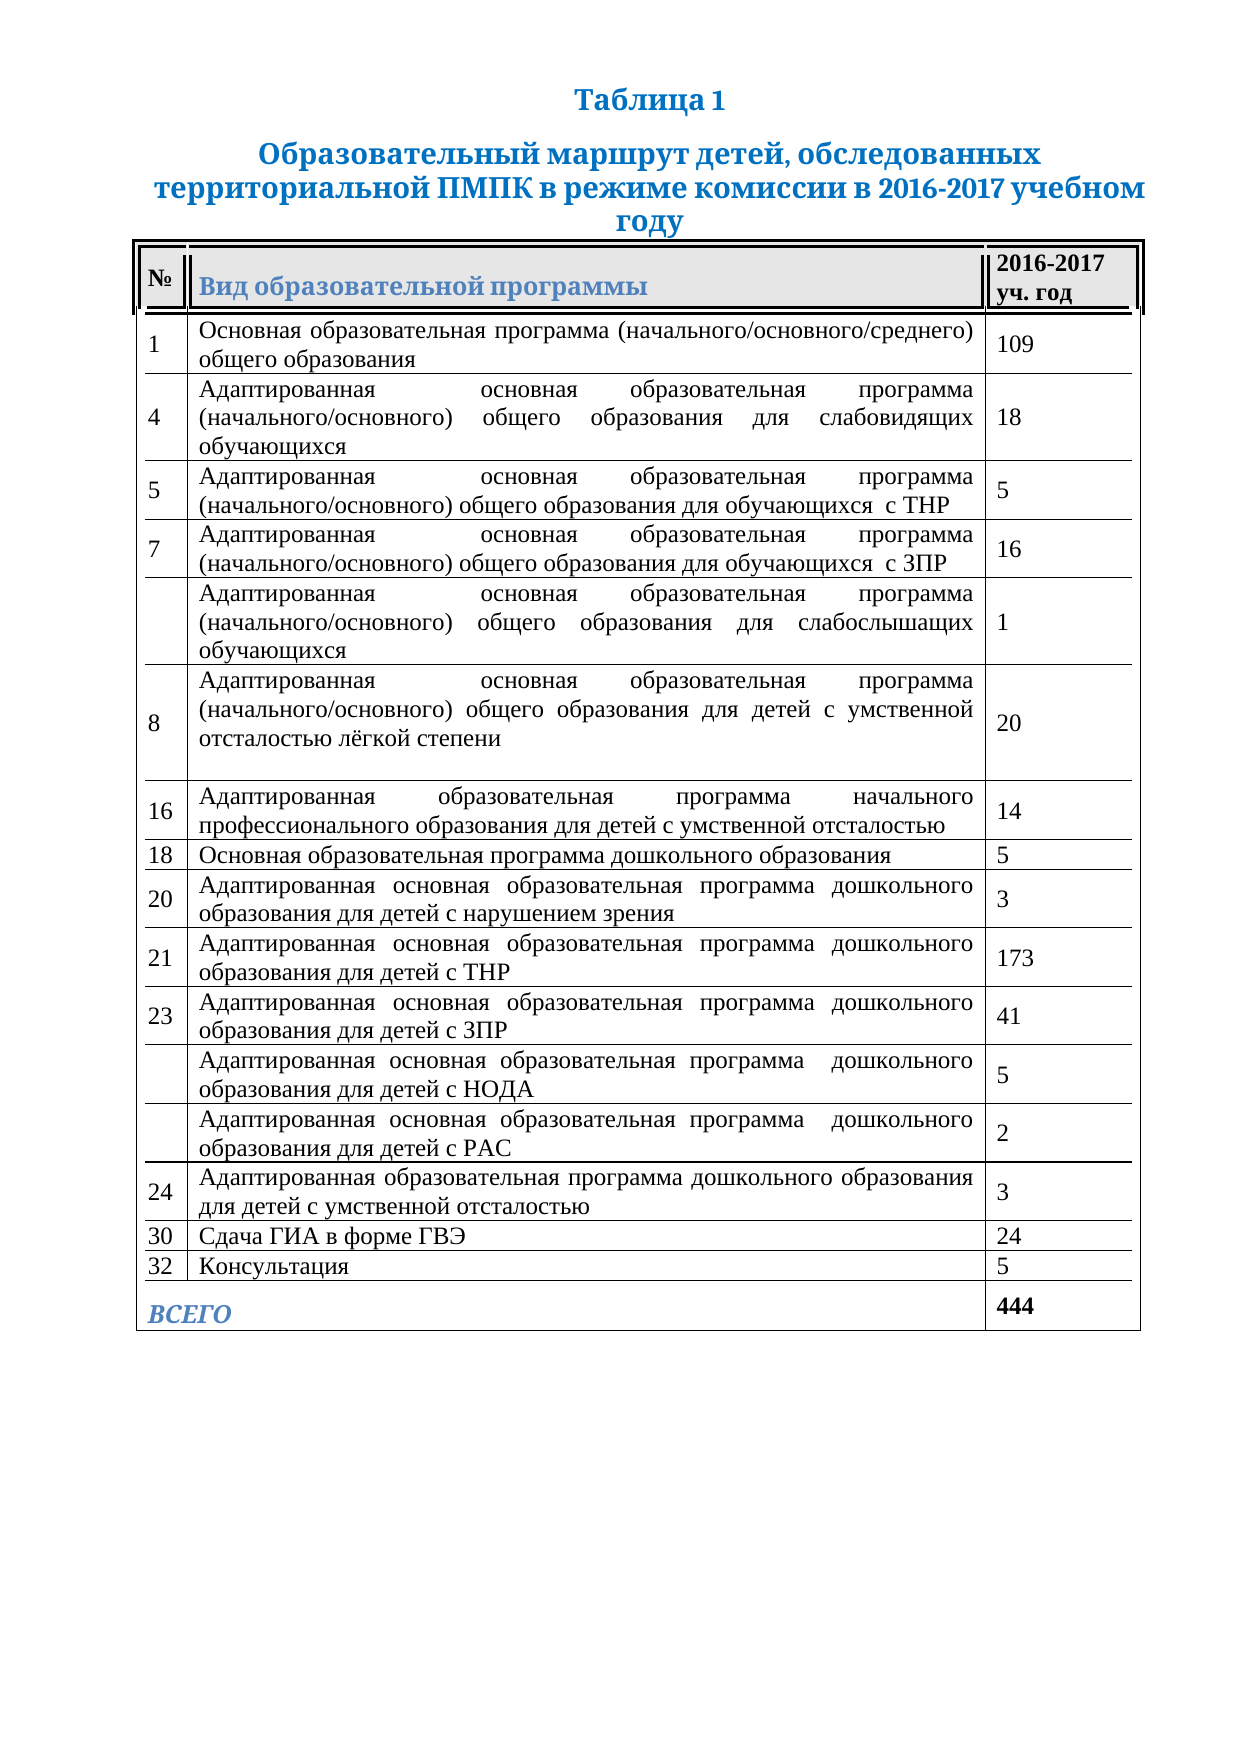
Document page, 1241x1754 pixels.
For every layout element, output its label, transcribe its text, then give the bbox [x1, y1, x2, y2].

table_cell Основная образовательная программа (начального/основного/среднего) общего образования [188, 315, 985, 373]
table_cell 23 [137, 986, 187, 1044]
table_header Вид образовательной программы [188, 242, 985, 306]
table_cell 3 [986, 869, 1140, 927]
table_cell [137, 1044, 187, 1103]
table_cell [137, 1103, 187, 1161]
table_header 2016-2017 уч. год [985, 242, 1140, 306]
table_cell [137, 577, 187, 664]
subtitle Таблица 1 [148, 84, 1152, 117]
table_cell 1 [137, 306, 187, 373]
table_cell 18 [137, 839, 187, 869]
table_cell 14 [986, 780, 1140, 839]
table_cell 7 [137, 519, 187, 577]
table_cell 32 [137, 1250, 187, 1279]
table_cell 5 [137, 460, 187, 518]
table_cell Адаптированная основная образовательная программа дошкольного образования для детей с ЗПР [188, 987, 985, 1044]
table_cell 109 [986, 306, 1140, 373]
table_cell Адаптированная образовательная программа дошкольного образования для детей с умственной отсталостью [188, 1163, 985, 1220]
table_cell 173 [986, 927, 1140, 986]
table_cell Адаптированная основная образовательная программа (начального/основного) общего образования для обучающихся с ЗПР [188, 520, 985, 577]
table_cell 21 [137, 927, 187, 986]
table_cell Адаптированная основная образовательная программа дошкольного образования для детей с нарушением зрения [188, 870, 985, 927]
table_cell 20 [986, 664, 1140, 780]
table_cell Адаптированная основная образовательная программа дошкольного образования для детей с РАС [188, 1104, 985, 1161]
table_cell 30 [137, 1220, 187, 1250]
table_cell Адаптированная основная образовательная программа дошкольного образования для детей с ТНР [188, 928, 985, 986]
table_cell Адаптированная основная образовательная программа (начального/основного) общего образования для слабовидящих обучающихся [188, 374, 985, 460]
table_cell 41 [986, 986, 1140, 1044]
table_cell Адаптированная образовательная программа начального профессионального образования для детей с умственной отсталостью [188, 781, 985, 839]
table_cell Сдача ГИА в форме ГВЭ [188, 1221, 985, 1250]
table_cell 5 [986, 1044, 1140, 1103]
table_cell 5 [986, 839, 1140, 869]
table_header № [136, 242, 187, 306]
table_cell 5 [986, 460, 1140, 518]
table_cell 24 [986, 1220, 1140, 1250]
table_cell Адаптированная основная образовательная программа (начального/основного) общего образования для слабослышащих обучающихся [188, 578, 985, 664]
table_cell 16 [986, 519, 1140, 577]
table_cell 24 [137, 1161, 187, 1220]
subtitle Образовательный маршрут детей, обследованных территориальной ПМПК в режиме комиссии в 2016-2017 учебном году [148, 138, 1152, 239]
table_cell 4 [137, 373, 187, 460]
table_cell 18 [986, 373, 1140, 460]
table_cell 8 [137, 664, 187, 780]
table_cell Основная образовательная программа дошкольного образования [188, 840, 985, 869]
table_cell Консультация [188, 1251, 985, 1279]
table_cell ВСЕГО [137, 1280, 985, 1330]
table_cell 20 [137, 869, 187, 927]
table_cell 2 [986, 1103, 1140, 1161]
table_cell 3 [986, 1161, 1140, 1220]
table_cell 444 [986, 1280, 1140, 1330]
table_cell 5 [986, 1250, 1140, 1279]
table_cell Адаптированная основная образовательная программа дошкольного образования для детей с НОДА [188, 1045, 985, 1103]
table_cell 1 [986, 577, 1140, 664]
table_cell Адаптированная основная образовательная программа (начального/основного) общего образования для детей с умственной отсталостью лёгкой степени [188, 665, 985, 780]
table_cell Адаптированная основная образовательная программа (начального/основного) общего образования для обучающихся с ТНР [188, 461, 985, 518]
table_cell 16 [137, 780, 187, 839]
